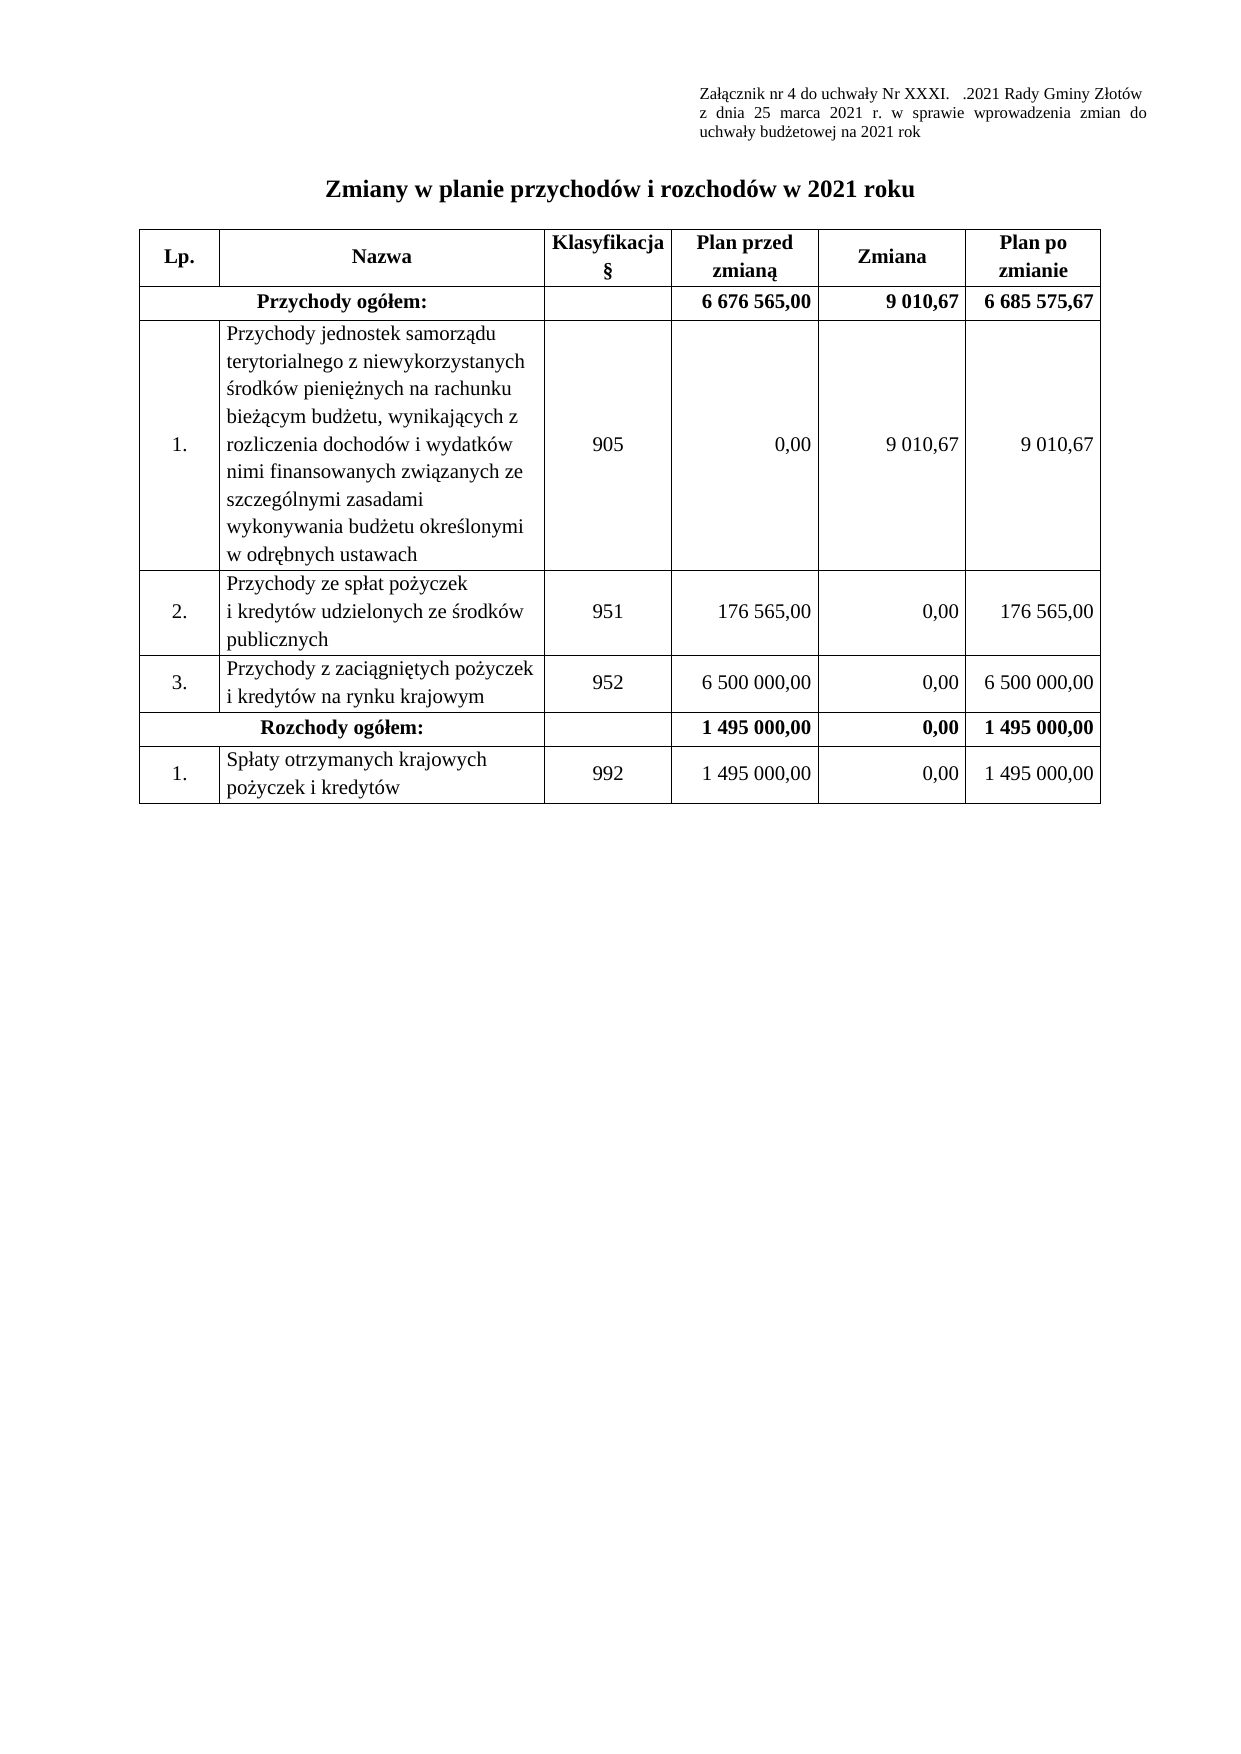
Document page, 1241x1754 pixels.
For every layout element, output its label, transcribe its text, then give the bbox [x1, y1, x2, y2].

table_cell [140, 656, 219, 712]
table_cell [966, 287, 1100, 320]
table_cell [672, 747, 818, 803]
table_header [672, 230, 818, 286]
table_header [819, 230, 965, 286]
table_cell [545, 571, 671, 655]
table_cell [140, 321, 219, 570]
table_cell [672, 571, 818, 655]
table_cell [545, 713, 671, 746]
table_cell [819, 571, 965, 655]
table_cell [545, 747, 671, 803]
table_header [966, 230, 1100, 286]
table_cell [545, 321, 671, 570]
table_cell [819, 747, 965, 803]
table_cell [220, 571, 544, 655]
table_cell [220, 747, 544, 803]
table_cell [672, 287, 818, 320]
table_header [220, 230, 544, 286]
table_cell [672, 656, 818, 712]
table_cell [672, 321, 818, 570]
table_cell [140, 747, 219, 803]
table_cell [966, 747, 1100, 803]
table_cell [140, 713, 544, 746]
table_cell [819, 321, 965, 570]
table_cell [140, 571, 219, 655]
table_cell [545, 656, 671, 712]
text Zmiany w planie przychodów i rozchodów w 2021 roku [148, 174, 1093, 203]
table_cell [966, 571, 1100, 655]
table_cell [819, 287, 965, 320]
text Załącznik nr 4 do uchwały Nr XXXI. .2021 Rady Gminy Złotów z dnia 25 marca 2021 r. w sprawie wprowadzenia zmian do uchwały budżetowej na 2021 rok [699, 84, 1147, 141]
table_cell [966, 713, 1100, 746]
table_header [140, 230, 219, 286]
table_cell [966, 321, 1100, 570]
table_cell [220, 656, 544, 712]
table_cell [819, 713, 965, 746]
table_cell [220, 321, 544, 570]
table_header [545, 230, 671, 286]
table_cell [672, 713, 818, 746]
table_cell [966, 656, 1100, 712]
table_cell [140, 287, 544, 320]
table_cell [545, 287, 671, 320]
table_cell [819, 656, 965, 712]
